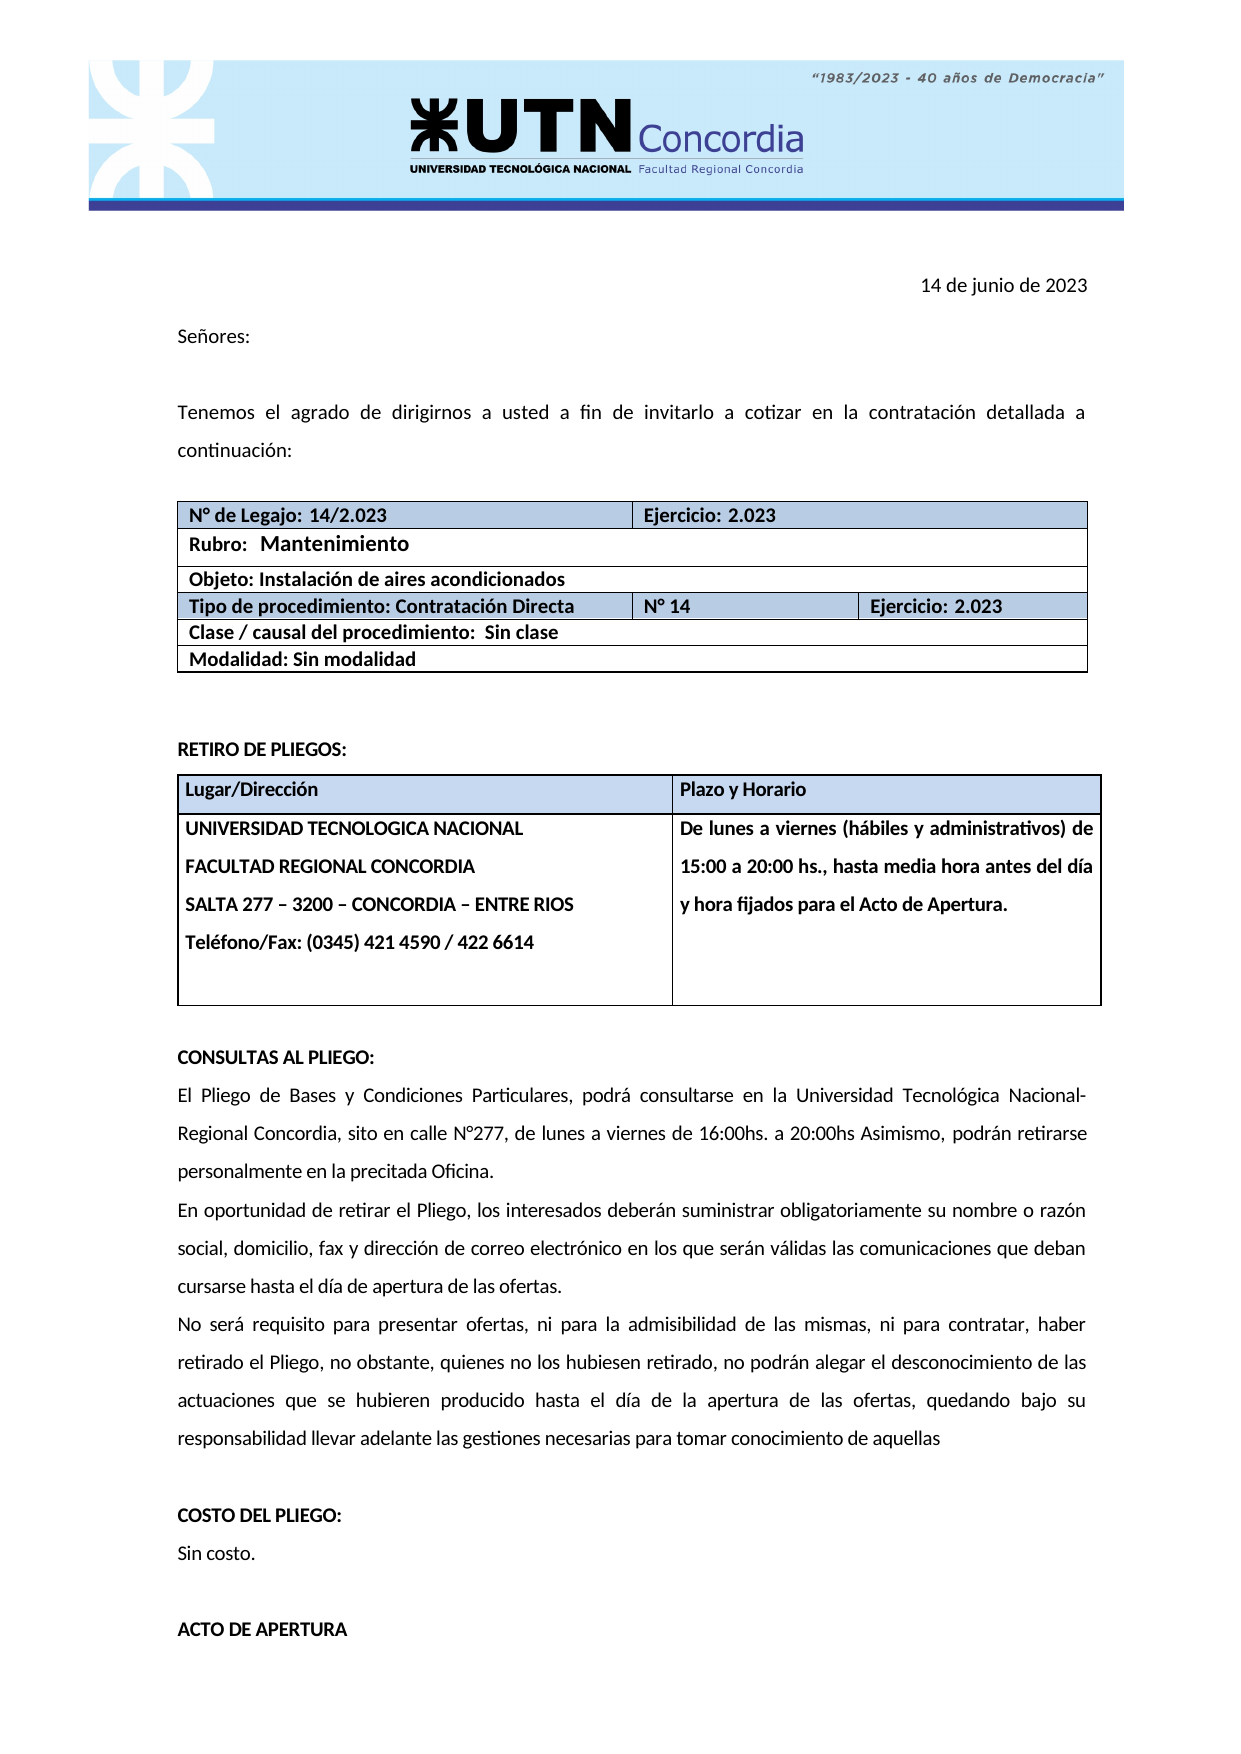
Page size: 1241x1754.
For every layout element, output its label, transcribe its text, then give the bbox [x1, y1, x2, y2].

text Tenemos el agrado de dirigirnos a usted a fin de invitarlo a cotizar en la contratación detallada a continuación: [177, 399, 1087, 463]
table_cell Tipo de procedimiento: Contratación Directa [178, 593, 632, 618]
table_cell N° 14 [633, 593, 858, 618]
text RETIRO DE PLIEGOS: [177, 736, 1087, 761]
text El Pliego de Bases y Condiciones Particulares, podrá consultarse en la Universidad Tecnológica Nacional-Regional Concordia, sito en calle N°277, de lunes a viernes de 16:00hs. a 20:00hs Asimismo, podrán retirarse personalmente en la precitada Oficina. [177, 1082, 1087, 1184]
table_header Ejercicio: 2.023 [633, 502, 1087, 528]
picture [88, 60, 1124, 198]
table_header N° de Legajo: 14/2.023 [178, 502, 632, 528]
table_header Plazo y Horario [673, 776, 1100, 813]
text No será requisito para presentar ofertas, ni para la admisibilidad de las mismas, ni para contratar, haber retirado el Pliego, no obstante, quienes no los hubiesen retirado, no podrán alegar el desconocimiento de las actuaciones que se hubieren producido hasta el día de la apertura de las ofertas, quedando bajo su responsabilidad llevar adelante las gestiones necesarias para tomar conocimiento de aquellas [177, 1311, 1087, 1451]
table_cell De lunes a viernes (hábiles y administrativos) de 15:00 a 20:00 hs., hasta media hora antes del día y hora fijados para el Acto de Apertura. [673, 815, 1100, 1004]
table_cell Ejercicio: 2.023 [859, 593, 1087, 618]
text En oportunidad de retirar el Pliego, los interesados deberán suministrar obligatoriamente su nombre o razón social, domicilio, fax y dirección de correo electrónico en los que serán válidas las comunicaciones que deban cursarse hasta el día de apertura de las ofertas. [177, 1197, 1087, 1298]
table_cell Clase / causal del procedimiento: Sin clase [178, 620, 1087, 645]
text ACTO DE APERTURA [177, 1616, 1087, 1642]
table_cell UNIVERSIDAD TECNOLOGICA NACIONAL FACULTAD REGIONAL CONCORDIA SALTA 277 – 3200 – CONCORDIA – ENTRE RIOS Teléfono/Fax: (0345) 421 4590 / 422 6614 [179, 815, 672, 1004]
picture [88, 201, 1124, 211]
text Sin costo. [177, 1540, 1087, 1565]
text CONSULTAS AL PLIEGO: [177, 1044, 1087, 1070]
table_cell Rubro: Mantenimiento [178, 529, 1087, 566]
table_cell Modalidad: Sin modalidad [178, 646, 1087, 671]
table_cell Objeto: Instalación de aires acondicionados [178, 567, 1087, 592]
text COSTO DEL PLIEGO: [177, 1502, 1087, 1527]
text 14 de junio de 2023 [177, 272, 1087, 298]
text Señores: [177, 323, 1087, 349]
table_header Lugar/Dirección [179, 776, 672, 813]
